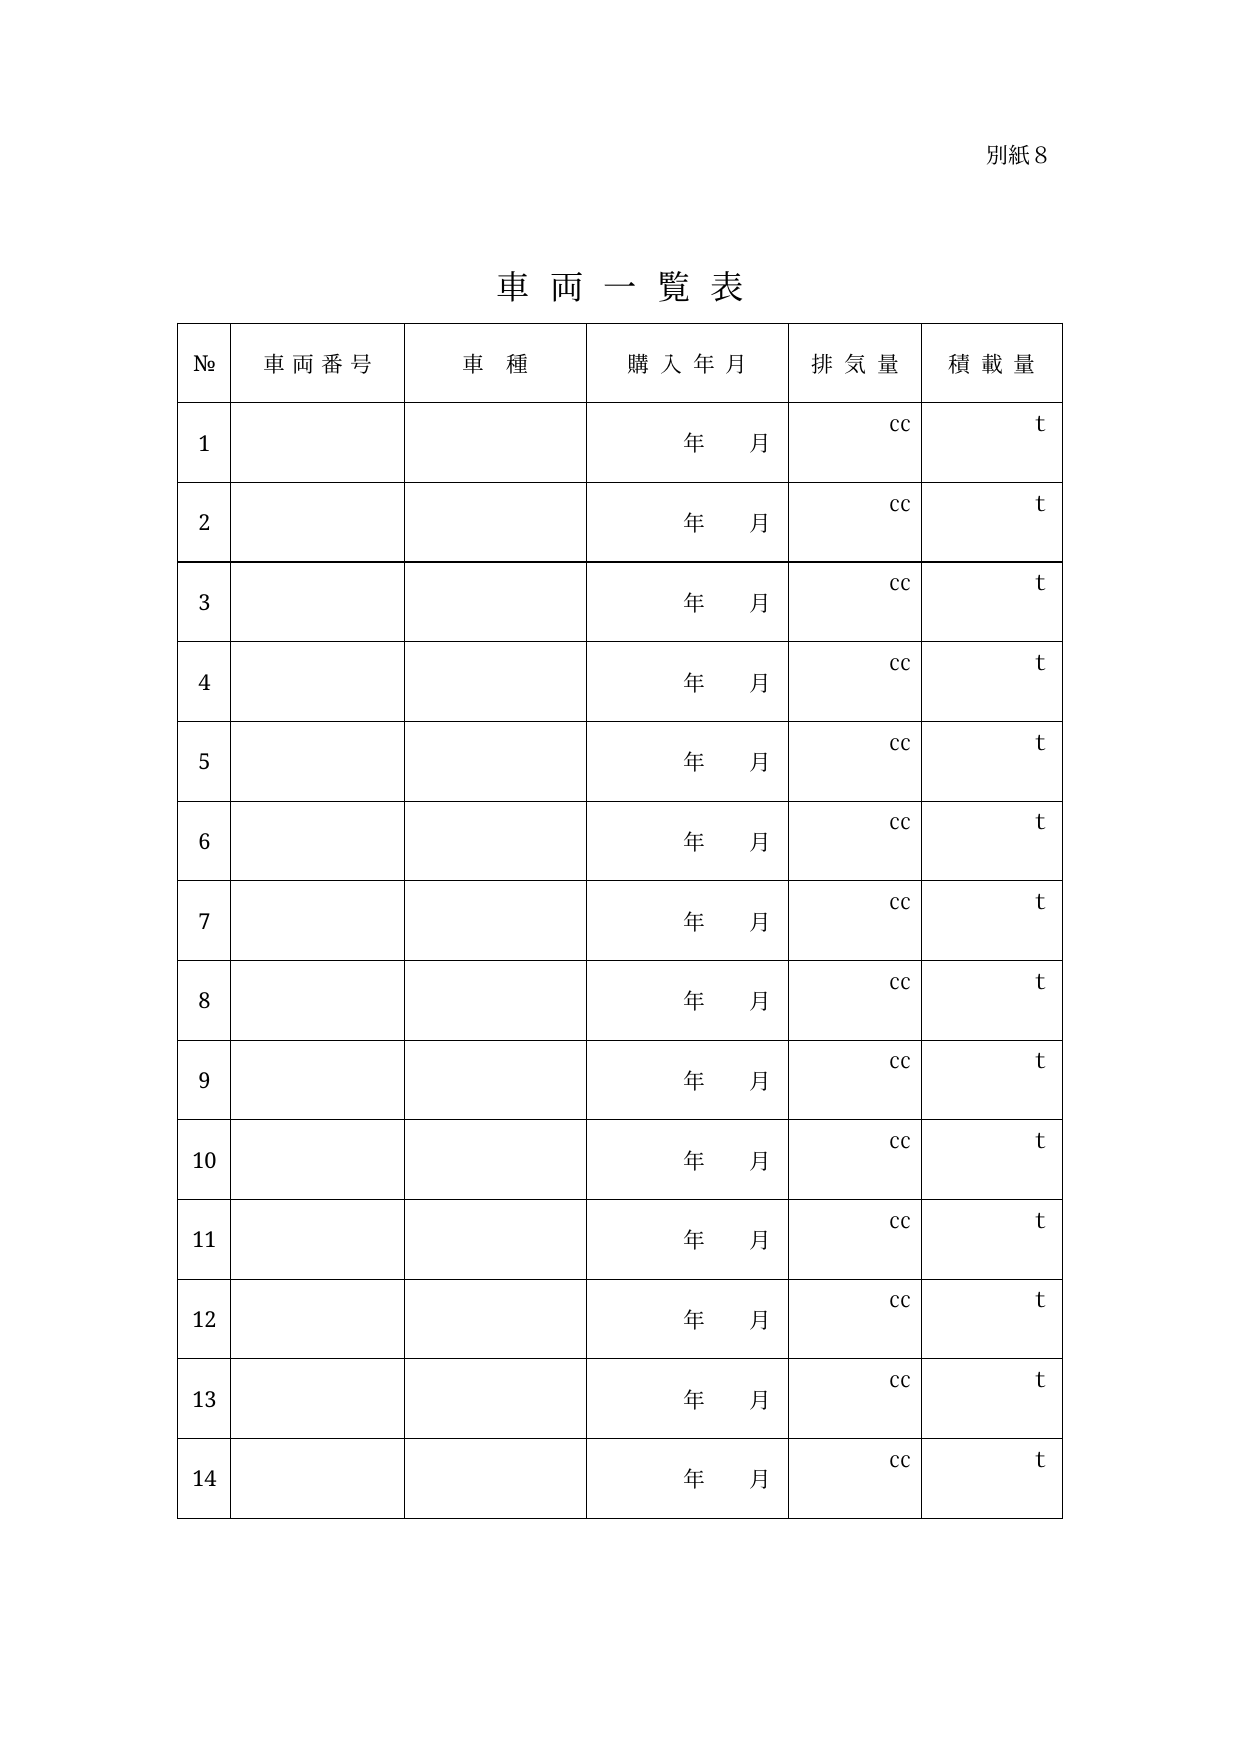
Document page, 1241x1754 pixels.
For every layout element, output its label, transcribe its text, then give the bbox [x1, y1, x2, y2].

table_cell ㏄ [789, 722, 921, 801]
table_cell ㏄ [789, 1200, 921, 1279]
table_cell ｔ [922, 722, 1062, 801]
table_cell [405, 802, 586, 880]
table_cell [405, 1200, 586, 1279]
table_cell ㏄ [789, 881, 921, 960]
table_cell [231, 1280, 404, 1358]
table_cell [405, 483, 586, 561]
table_cell ㏄ [789, 1041, 921, 1119]
table_cell [405, 722, 586, 801]
table_cell [405, 1359, 586, 1438]
table_cell ｔ [922, 483, 1062, 561]
table_cell ｔ [922, 802, 1062, 880]
table_header 車両番号 [231, 324, 404, 402]
table_cell [231, 563, 404, 641]
table_cell 年 月 [587, 722, 788, 801]
table_cell [231, 722, 404, 801]
table_cell 年 月 [587, 1200, 788, 1279]
table_cell ｔ [922, 563, 1062, 641]
table_cell ｔ [922, 881, 1062, 960]
table_cell ｔ [922, 642, 1062, 721]
table_cell [405, 403, 586, 482]
table_cell ㏄ [789, 1120, 921, 1199]
table_cell 6 [178, 802, 230, 880]
table_cell 年 月 [587, 961, 788, 1039]
table_cell ｔ [922, 1359, 1062, 1438]
table_cell [231, 1041, 404, 1119]
table_cell ㏄ [789, 563, 921, 641]
table_cell [231, 961, 404, 1039]
table_cell 年 月 [587, 1120, 788, 1199]
table_cell ㏄ [789, 802, 921, 880]
table_cell ㏄ [789, 403, 921, 482]
table_cell 年 月 [587, 1359, 788, 1438]
table_cell 年 月 [587, 802, 788, 880]
table_cell 年 月 [587, 642, 788, 721]
table_cell 年 月 [587, 483, 788, 561]
table_cell [405, 1120, 586, 1199]
table_cell ㏄ [789, 1280, 921, 1358]
table_cell 年 月 [587, 1439, 788, 1518]
table_cell ㏄ [789, 961, 921, 1039]
table_header 積載量 [922, 324, 1062, 402]
table_cell 5 [178, 722, 230, 801]
table_cell 4 [178, 642, 230, 721]
table_cell [231, 802, 404, 880]
table_cell [231, 881, 404, 960]
table_cell ㏄ [789, 642, 921, 721]
table_cell 年 月 [587, 403, 788, 482]
table_cell [231, 1120, 404, 1199]
table_cell [231, 1359, 404, 1438]
table_cell 11 [178, 1200, 230, 1279]
table_cell ｔ [922, 1200, 1062, 1279]
table_cell 7 [178, 881, 230, 960]
text 車両一覧表 [177, 247, 1063, 322]
table_cell 3 [178, 563, 230, 641]
table_cell 10 [178, 1120, 230, 1199]
table_cell ㏄ [789, 1439, 921, 1518]
table_cell [405, 563, 586, 641]
table_cell [231, 1439, 404, 1518]
table_cell [405, 881, 586, 960]
table_cell 年 月 [587, 1280, 788, 1358]
table_header 排気量 [789, 324, 921, 402]
text 別紙８ [177, 135, 1063, 172]
table_cell [405, 1439, 586, 1518]
table_cell 13 [178, 1359, 230, 1438]
table_cell ｔ [922, 1280, 1062, 1358]
table_cell ｔ [922, 961, 1062, 1039]
table_cell [405, 1280, 586, 1358]
table_cell 年 月 [587, 1041, 788, 1119]
table_cell [231, 642, 404, 721]
table_cell 14 [178, 1439, 230, 1518]
table_cell 9 [178, 1041, 230, 1119]
table_cell 年 月 [587, 881, 788, 960]
table_cell ｔ [922, 403, 1062, 482]
table_cell ｔ [922, 1439, 1062, 1518]
table_header № [178, 324, 230, 402]
table_cell ㏄ [789, 483, 921, 561]
table_cell [405, 961, 586, 1039]
table_cell 12 [178, 1280, 230, 1358]
table_cell 8 [178, 961, 230, 1039]
table_header 購入年月 [587, 324, 788, 402]
table_cell 年 月 [587, 563, 788, 641]
table_cell [231, 1200, 404, 1279]
table_cell [405, 642, 586, 721]
table_cell 2 [178, 483, 230, 561]
table_cell [231, 483, 404, 561]
table_cell [231, 403, 404, 482]
table_cell ｔ [922, 1041, 1062, 1119]
table_cell ｔ [922, 1120, 1062, 1199]
table_cell [405, 1041, 586, 1119]
table_cell ㏄ [789, 1359, 921, 1438]
table_cell 1 [178, 403, 230, 482]
table_header 車種 [405, 324, 586, 402]
